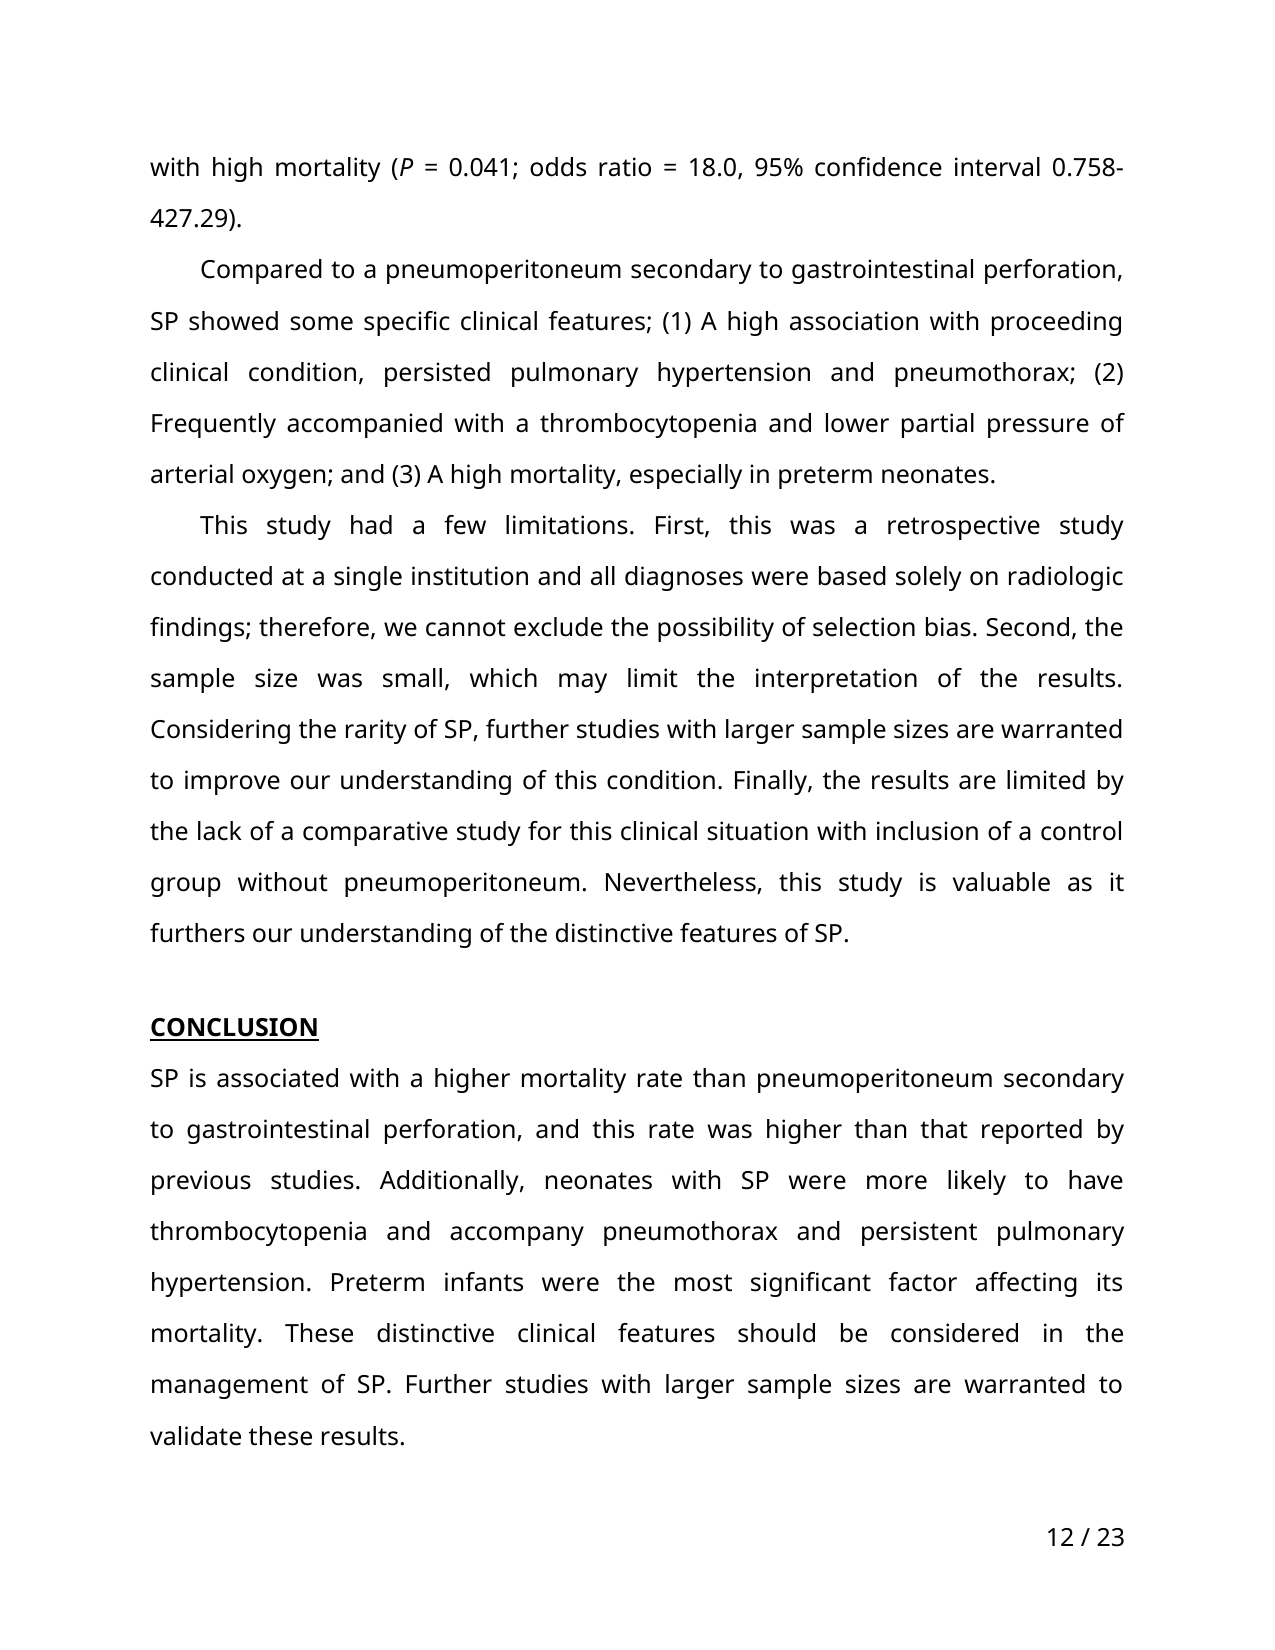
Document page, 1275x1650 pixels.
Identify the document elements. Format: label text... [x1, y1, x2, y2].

text SP is associated with a higher mortality rate than pneumoperitoneum secondary to gastrointestinal perforation, and this rate was higher than that reported by previous studies. Additionally, neonates with SP were more likely to have thrombocytopenia and accompany pneumothorax and persistent pulmonary hypertension. Preterm infants were the most significant factor affecting its mortality. These distinctive clinical features should be considered in the management of SP. Further studies with larger sample sizes are warranted to validate these results. [150, 1061, 1125, 1452]
text Compared to a pneumoperitoneum secondary to gastrointestinal perforation, SP showed some specific clinical features; (1) A high association with proceeding clinical condition, persisted pulmonary hypertension and pneumothorax; (2) Frequently accompanied with a thrombocytopenia and lower partial pressure of arterial oxygen; and (3) A high mortality, especially in preterm neonates. [150, 252, 1125, 490]
text CONCLUSION [150, 1010, 1125, 1044]
text This study had a few limitations. First, this was a retrospective study conducted at a single institution and all diagnoses were based solely on radiologic findings; therefore, we cannot exclude the possibility of selection bias. Second, the sample size was small, which may limit the interpretation of the results. Considering the rarity of SP, further studies with larger sample sizes are warranted to improve our understanding of this condition. Finally, the results are limited by the lack of a comparative study for this clinical situation with inclusion of a control group without pneumoperitoneum. Nevertheless, this study is valuable as it furthers our understanding of the distinctive features of SP. [150, 507, 1125, 950]
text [150, 150, 1125, 235]
